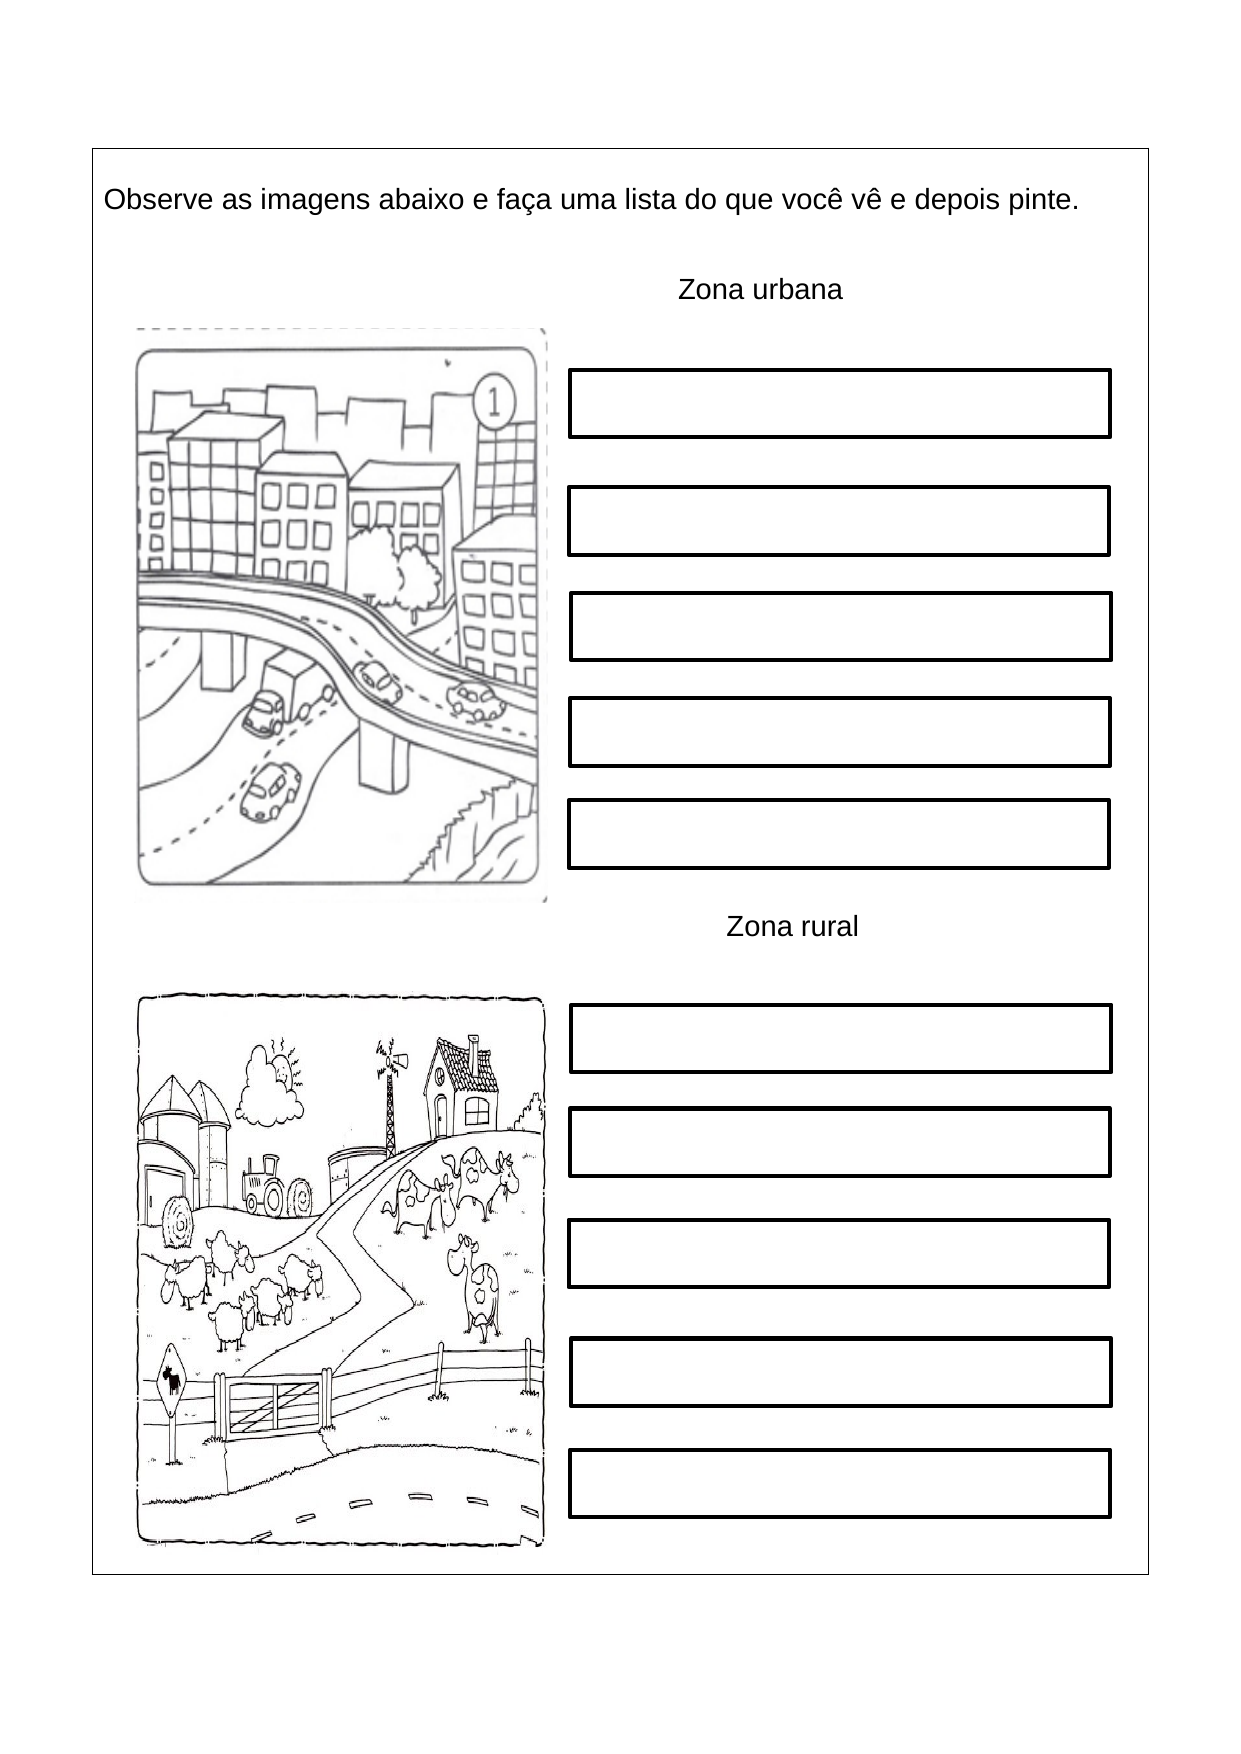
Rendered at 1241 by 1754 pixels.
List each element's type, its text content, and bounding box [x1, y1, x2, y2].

picture [134, 328, 548, 903]
table_header Observe as imagens abaixo e faça uma lista do que você vê e depois pinte. Zona urbana Zona rural [93, 149, 1148, 1573]
picture [135, 991, 548, 1555]
